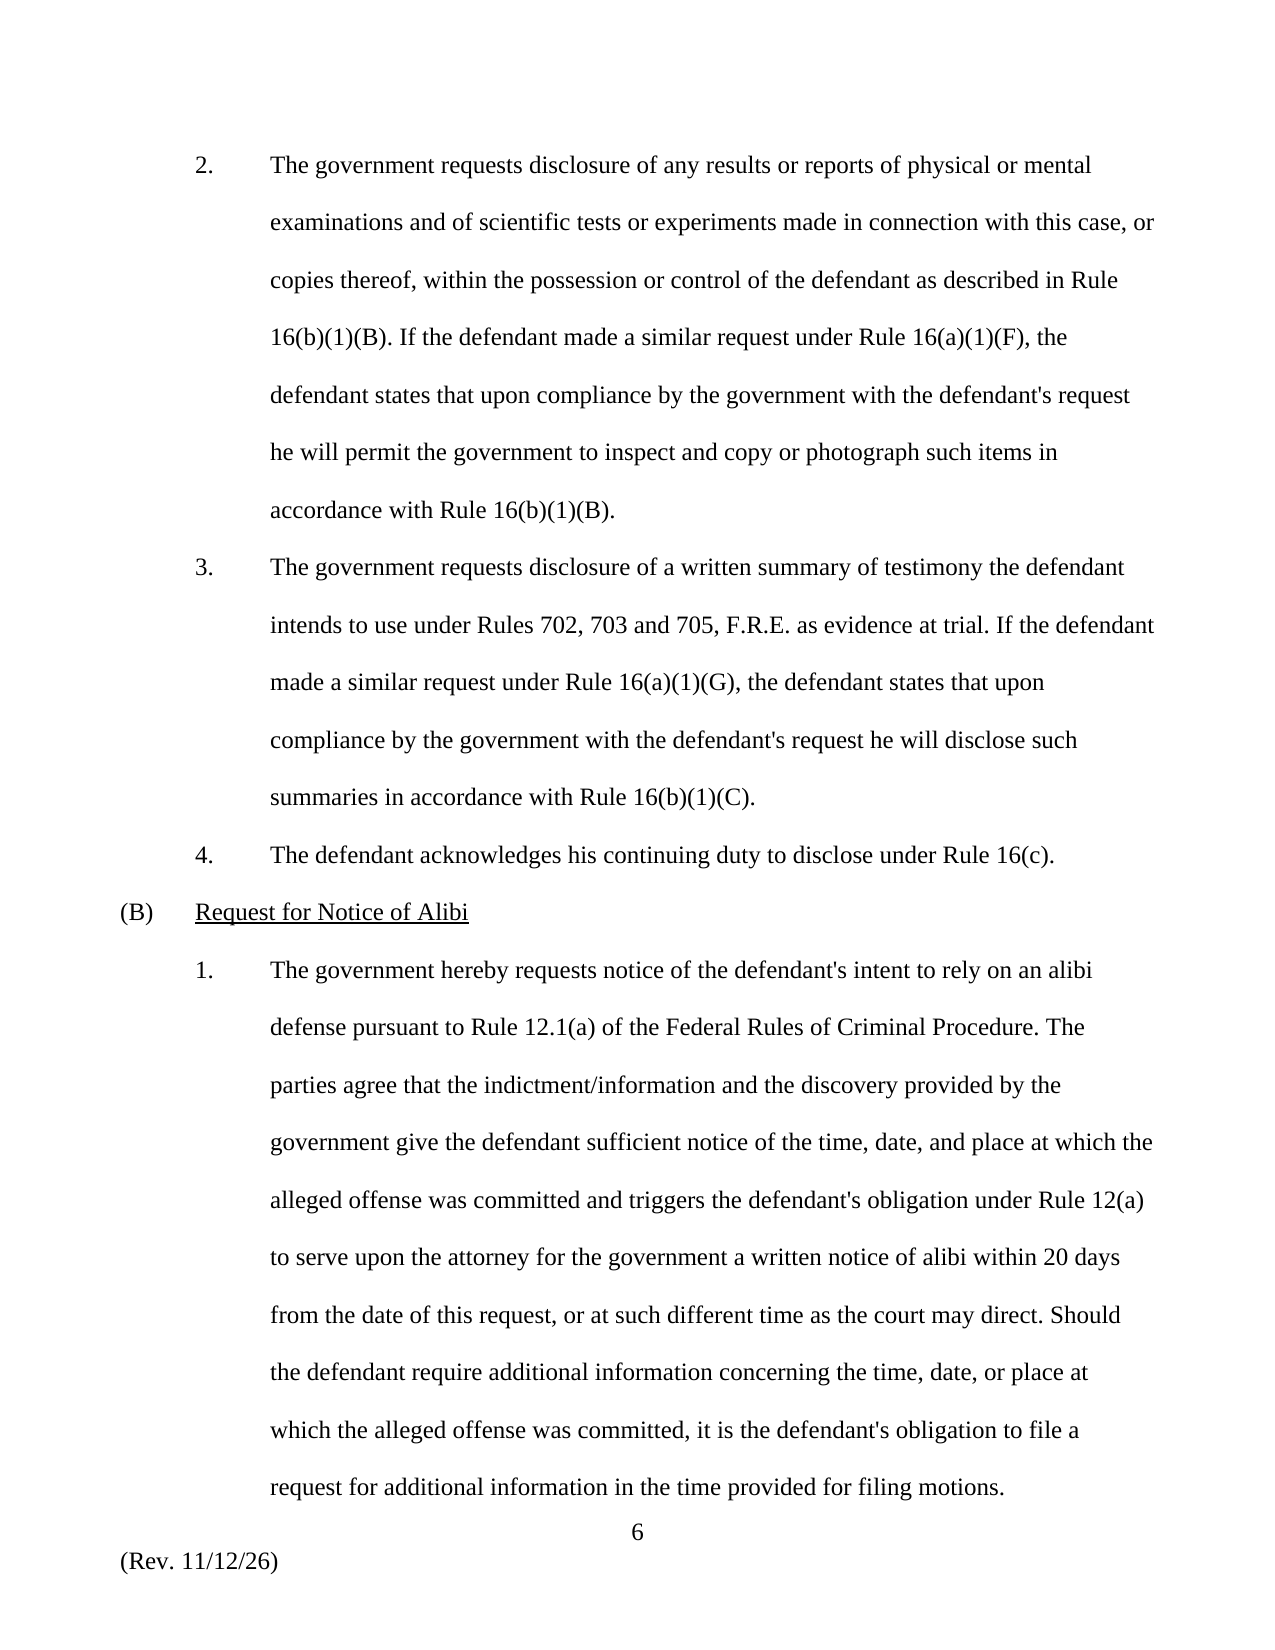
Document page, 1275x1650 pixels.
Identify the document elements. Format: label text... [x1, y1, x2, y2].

list The defendant acknowledges his continuing duty to disclose under Rule 16(c). [195, 840, 1155, 869]
text (B) Request for Notice of Alibi [120, 897, 1155, 926]
list The government hereby requests notice of the defendant's intent to rely on an alibi defense pursuant to Rule 12.1(a) of the Federal Rules of Criminal Procedure. The parties agree that the indictment/information and the discovery provided by the government give the defendant sufficient notice of the time, date, and place at which the alleged offense was committed and triggers the defendant's obligation under Rule 12(a) to serve upon the attorney for the government a written notice of alibi within 20 days from the date of this request, or at such different time as the court may direct. Should the defendant require additional information concerning the time, date, or place at which the alleged offense was committed, it is the defendant's obligation to file a request for additional information in the time provided for filing motions. [195, 955, 1155, 1501]
list The government requests disclosure of a written summary of testimony the defendant intends to use under Rules 702, 703 and 705, F.R.E. as evidence at trial. If the defendant made a similar request under Rule 16(a)(1)(G), the defendant states that upon compliance by the government with the defendant's request he will disclose such summaries in accordance with Rule 16(b)(1)(C). [195, 552, 1155, 811]
list The government requests disclosure of any results or reports of physical or mental examinations and of scientific tests or experiments made in connection with this case, or copies thereof, within the possession or control of the defendant as described in Rule 16(b)(1)(B). If the defendant made a similar request under Rule 16(a)(1)(F), the defendant states that upon compliance by the government with the defendant's request he will permit the government to inspect and copy or photograph such items in accordance with Rule 16(b)(1)(B). [195, 150, 1155, 524]
